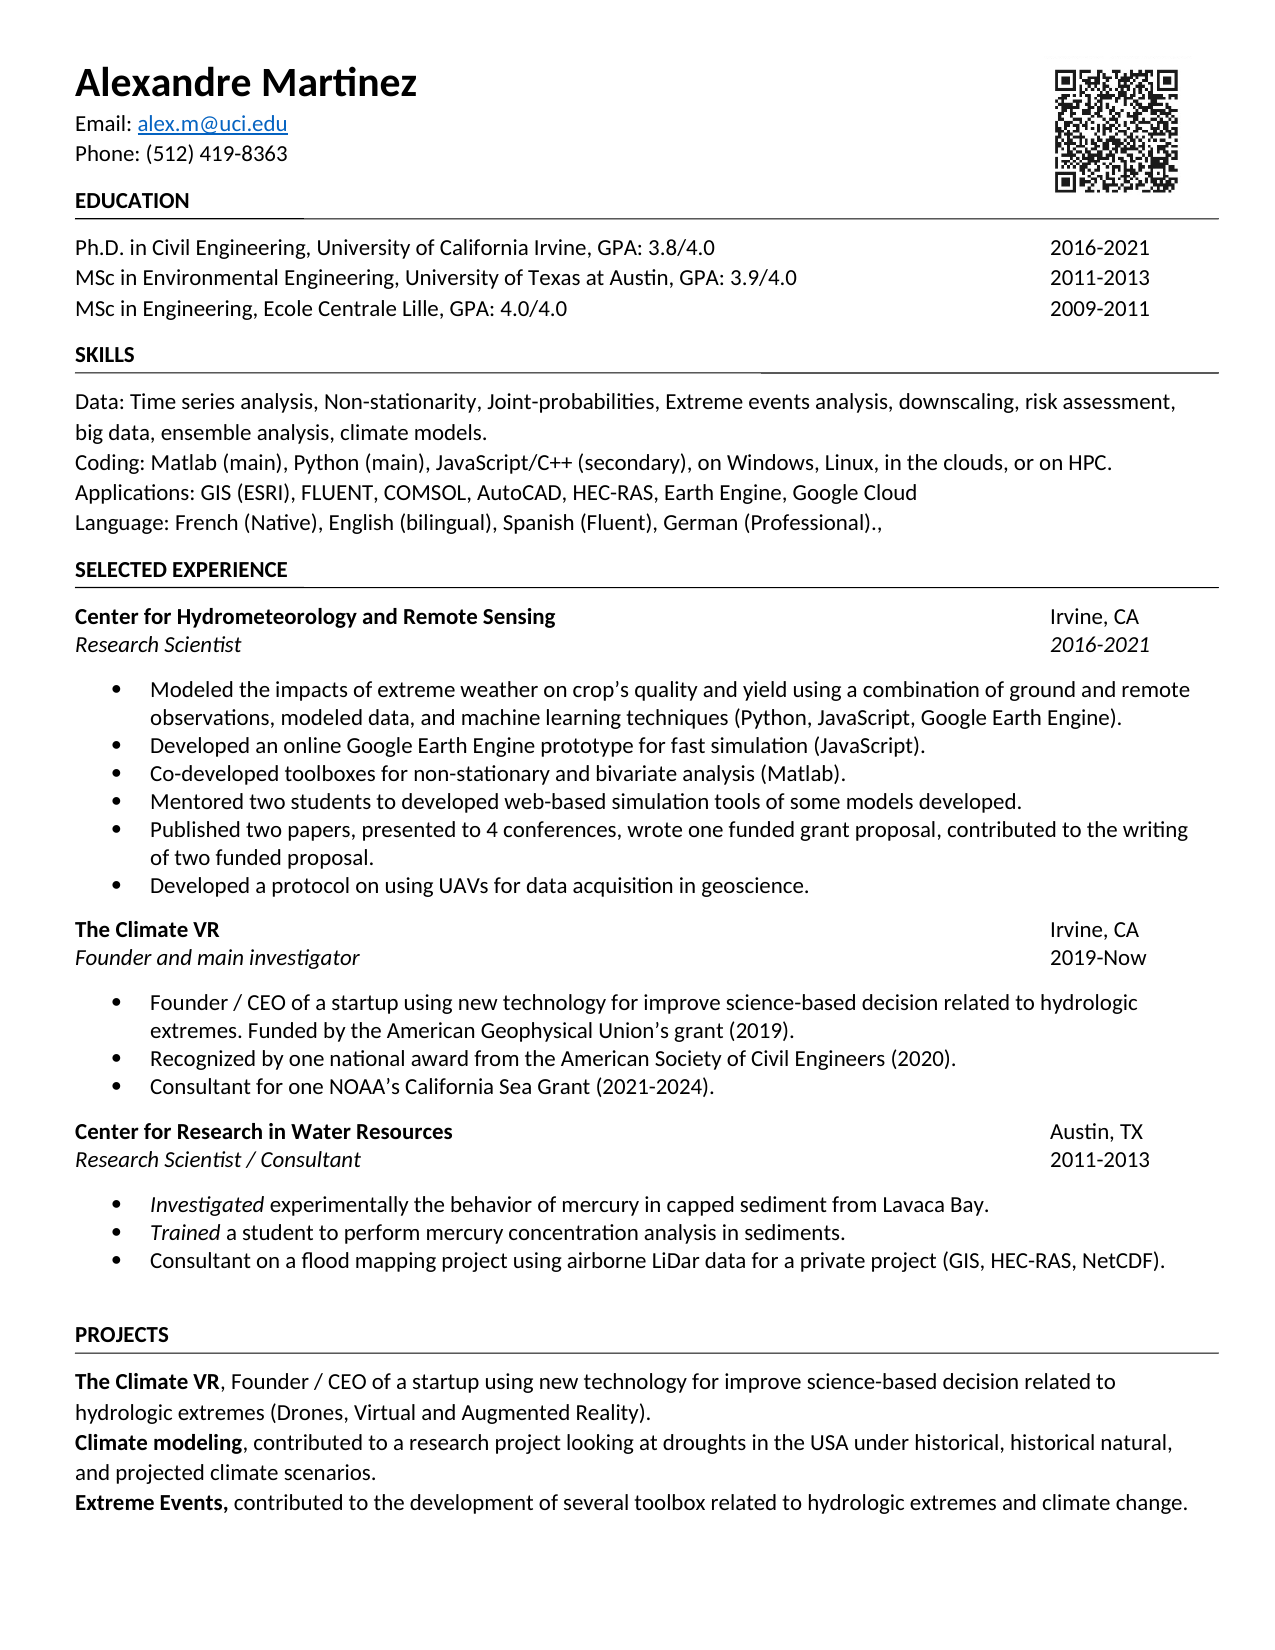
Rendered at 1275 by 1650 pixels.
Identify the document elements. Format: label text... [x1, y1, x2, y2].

list Founder / CEO of a startup using new technology for improve science-based decision related to hydrologic extremes. Funded by the American Geophysical Union’s grant (2019). [112, 988, 1200, 1044]
text PROJECTS [75, 1321, 1200, 1349]
list Developed a protocol on using UAVs for data acquisition in geoscience. [112, 871, 1200, 899]
text SKILLS [75, 341, 1200, 368]
text Center for Hydrometeorology and Remote Sensing Irvine, CA Research Scientist 2016-2021 [75, 602, 1200, 658]
text Center for Research in Water Resources Austin, TX Research Scientist / Consultant 2011-2013 [75, 1117, 1200, 1173]
list Consultant for one NOAA’s California Sea Grant (2021-2024). [112, 1072, 1200, 1100]
list Mentored two students to developed web-based simulation tools of some models developed. [112, 787, 1200, 815]
list Consultant on a flood mapping project using airborne LiDar data for a private project (GIS, HEC-RAS, NetCDF). [112, 1246, 1200, 1274]
list Developed an online Google Earth Engine prototype for fast simulation (JavaScript). [112, 731, 1200, 759]
text Alexandre Martinez Email: alex.m@uci.edu Phone: (512) 419-8363 [75, 56, 1032, 167]
text SELECTED EXPERIENCE [75, 555, 1200, 583]
text Data: Time series analysis, Non-stationarity, Joint-probabilities, Extreme events analysis, downscaling, risk assessment, big data, ensemble analysis, climate models. Coding: Matlab (main), Python (main), JavaScript/C++ (secondary), on Windows, Linux, in the clouds, or on HPC. Applications: GIS (ESRI), FLUENT, COMSOL, AutoCAD, HEC-RAS, Earth Engine, Google Cloud Language: French (Native), English (bilingual), Spanish (Fluent), German (Professional)., [75, 387, 1200, 536]
list Modeled the impacts of extreme weather on crop’s quality and yield using a combination of ground and remote observations, modeled data, and machine learning techniques (Python, JavaScript, Google Earth Engine). [112, 675, 1200, 731]
list Published two papers, presented to 4 conferences, wrote one funded grant proposal, contributed to the writing of two funded proposal. [112, 815, 1200, 871]
text Ph.D. in Civil Engineering, University of California Irvine, GPA: 3.8/4.0 2016-2021 MSc in Environmental Engineering, University of Texas at Austin, GPA: 3.9/4.0 2011-2013 MSc in Engineering, Ecole Centrale Lille, GPA: 4.0/4.0 2009-2011 [75, 233, 1200, 322]
list Co-developed toolboxes for non-stationary and bivariate analysis (Matlab). [112, 759, 1200, 787]
text EDUCATION [75, 186, 1200, 214]
list Recognized by one national award from the American Society of Civil Engineers (2020). [112, 1044, 1200, 1072]
text The Climate VR Irvine, CA Founder and main investigator 2019-Now [75, 916, 1200, 972]
picture [1032, 56, 1200, 210]
list Trained a student to perform mercury concentration analysis in sediments. [112, 1218, 1200, 1246]
text The Climate VR, Founder / CEO of a startup using new technology for improve science-based decision related to hydrologic extremes (Drones, Virtual and Augmented Reality). Climate modeling, contributed to a research project looking at droughts in the USA under historical, historical natural, and projected climate scenarios. Extreme Events, contributed to the development of several toolbox related to hydrologic extremes and climate change. [75, 1367, 1200, 1547]
list Investigated experimentally the behavior of mercury in capped sediment from Lavaca Bay. [112, 1190, 1200, 1218]
